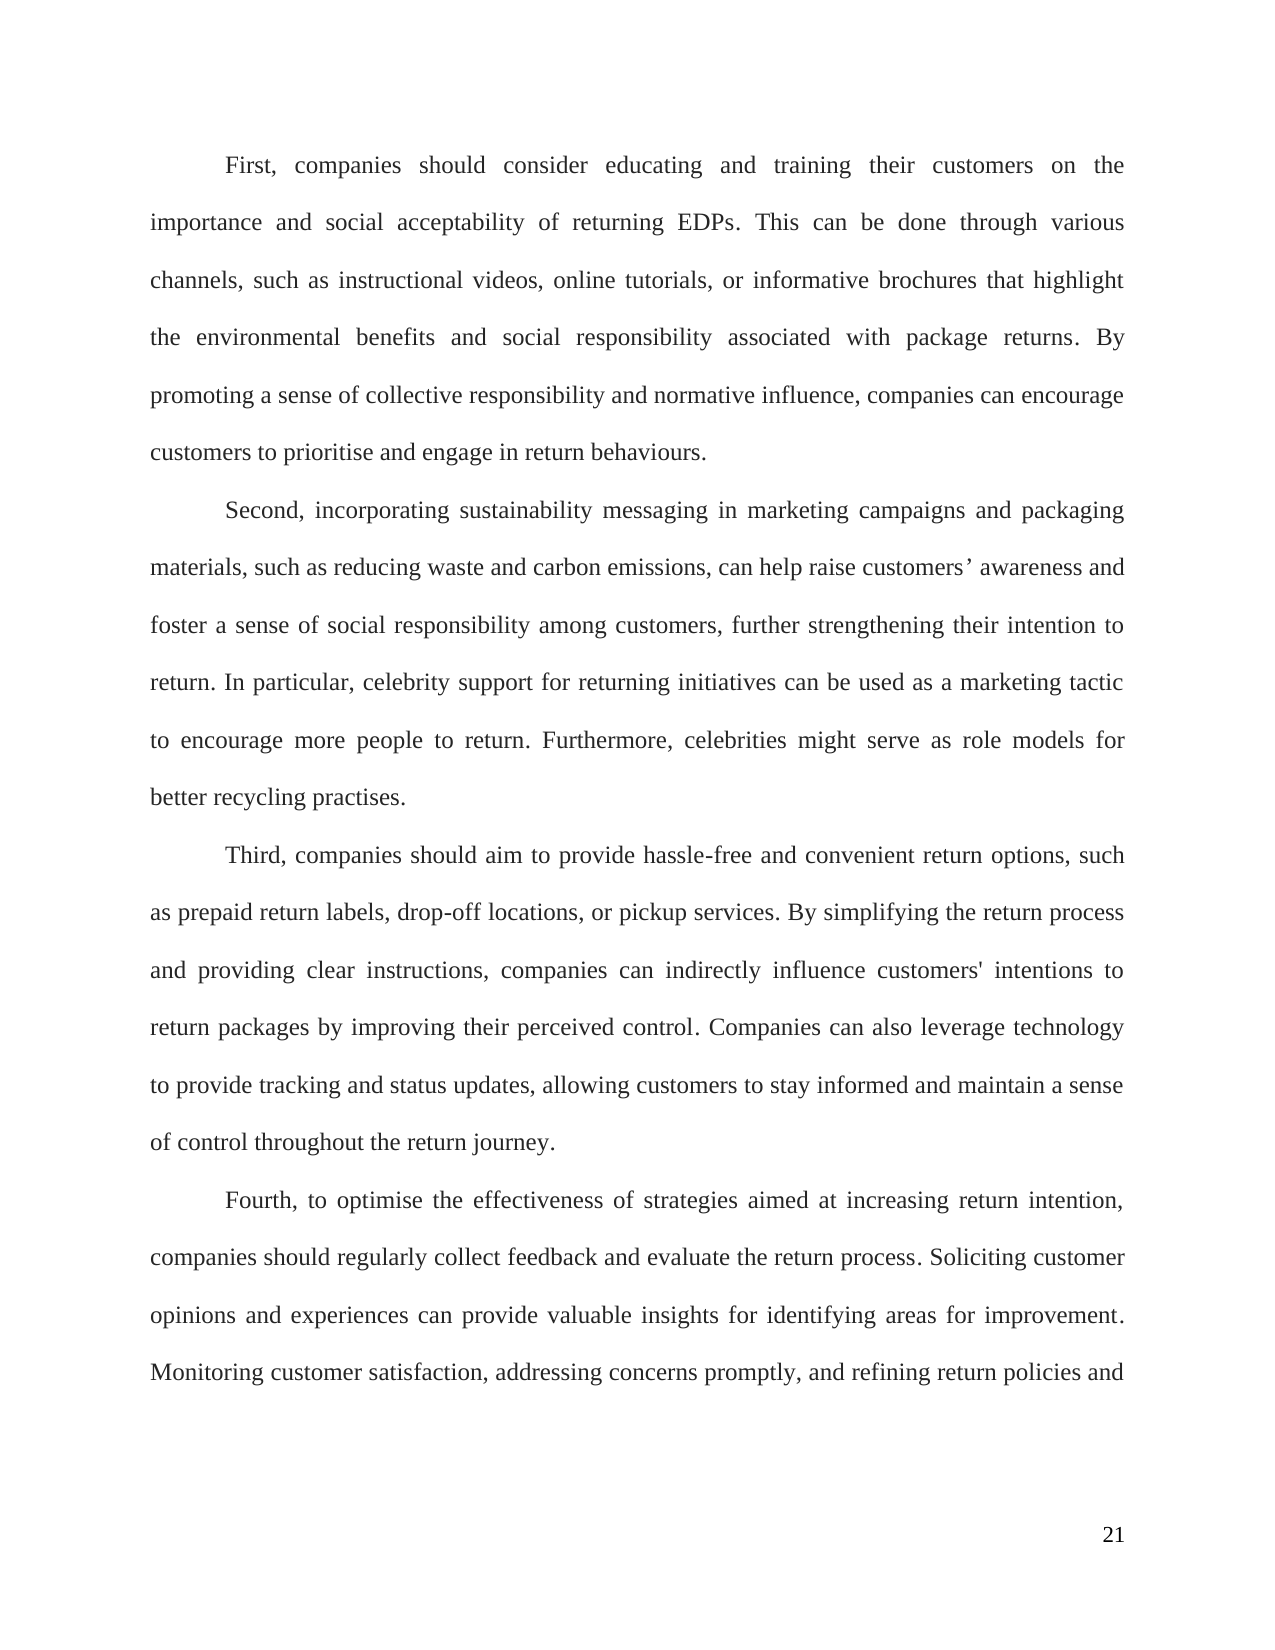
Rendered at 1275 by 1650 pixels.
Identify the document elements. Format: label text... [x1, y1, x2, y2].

text First, companies should consider educating and training their customers on the importance and social acceptability of returning EDPs. This can be done through various channels, such as instructional videos, online tutorials, or informative brochures that highlight the environmental benefits and social responsibility associated with package returns. By promoting a sense of collective responsibility and normative influence, companies can encourage customers to prioritise and engage in return behaviours. [150, 150, 1125, 466]
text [150, 1185, 1125, 1386]
text Third, companies should aim to provide hassle-free and convenient return options, such as prepaid return labels, drop-off locations, or pickup services. By simplifying the return process and providing clear instructions, companies can indirectly influence customers' intentions to return packages by improving their perceived control. Companies can also leverage technology to provide tracking and status updates, allowing customers to stay informed and maintain a sense of control throughout the return journey. [150, 840, 1125, 1156]
text Second, incorporating sustainability messaging in marketing campaigns and packaging materials, such as reducing waste and carbon emissions, can help raise customers’ awareness and foster a sense of social responsibility among customers, further strengthening their intention to return. In particular, celebrity support for returning initiatives can be used as a marketing tactic to encourage more people to return. Furthermore, celebrities might serve as role models for better recycling practises. [150, 495, 1125, 811]
